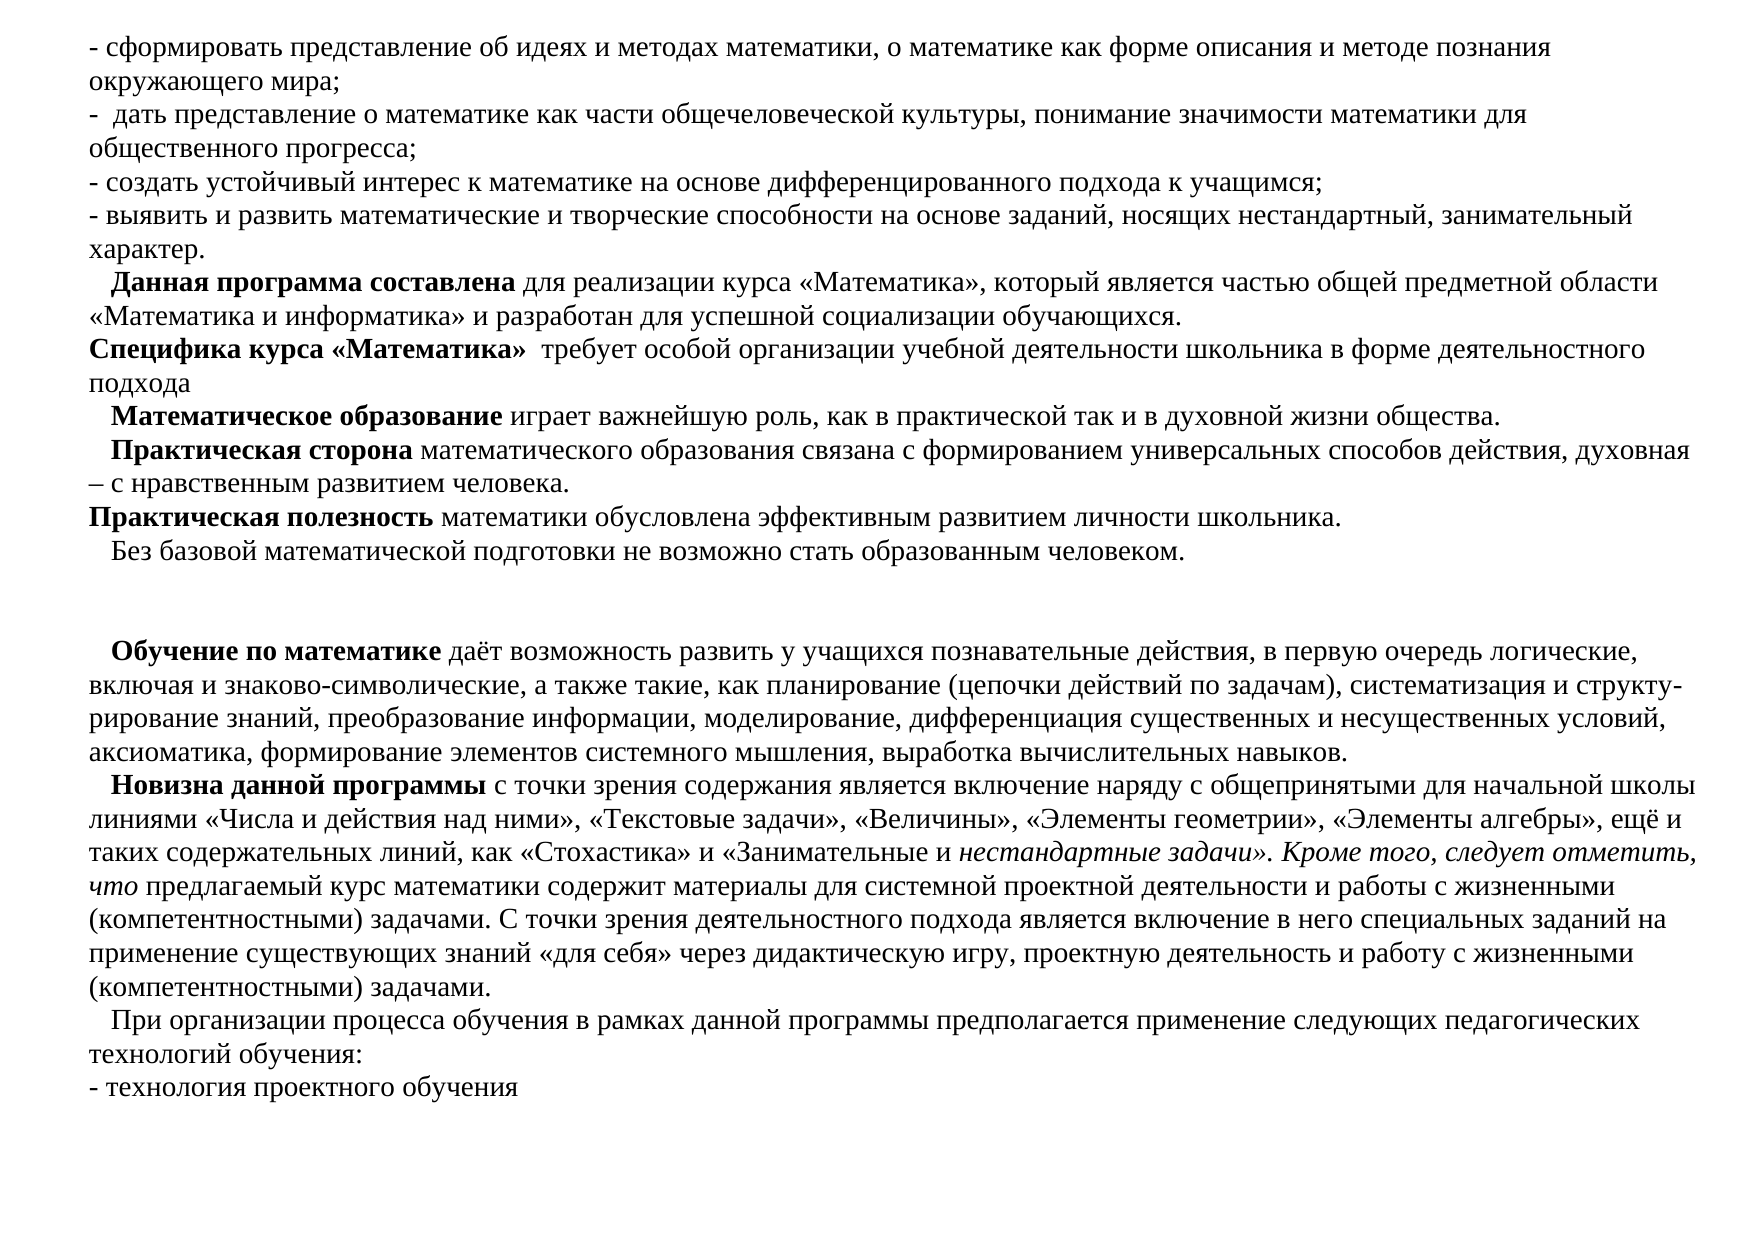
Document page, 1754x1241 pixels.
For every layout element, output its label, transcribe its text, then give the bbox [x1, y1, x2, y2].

text При организации процесса обучения в рамках данной программы предполагается применение следующих педагогических технологий обучения: [89, 1002, 1698, 1069]
text - сформировать представление об идеях и методах математики, о математике как форме описания и методе познания окружающего мира; [89, 29, 1698, 97]
text - дать представление о математике как части общечеловеческой культуры, понимание значимости математики для общественного прогресса; [89, 97, 1698, 164]
text Практическая полезность математики обусловлена эффективным развитием личности школьника. [89, 499, 1698, 533]
text Без базовой математической подготовки не возможно стать образованным человеком. [89, 533, 1698, 566]
text - технология проектного обучения [89, 1069, 1698, 1103]
text Данная программа составлена для реализации курса «Математика», который является частью общей предметной области «Математика и информатика» и разработан для успешной социализации обучающихся. [89, 264, 1698, 331]
text Математическое образование играет важнейшую роль, как в практической так и в духовной жизни общества. [89, 398, 1698, 432]
text Практическая сторона математического образования связана с формированием универсальных способов действия, духовная – с нравственным развитием человека. [89, 432, 1698, 499]
text Обучение по математике даёт возможность развить у учащихся познавательные действия, в первую очередь логические, включая и знаково-символические, а также такие, как планирование (цепочки действий по задачам), систематизация и структурирование знаний, преобразование информации, моделирование, дифференциация существенных и несущественных условий, аксиоматика, формирование элементов системного мышления, выработка вычислительных навыков. [89, 633, 1698, 767]
text - выявить и развить математические и творческие способности на основе заданий, носящих нестандартный, занимательный характер. [89, 197, 1698, 264]
text Новизна данной программы с точки зрения содержания является включение наряду с общепринятыми для начальной школы линиями «Числа и действия над ними», «Текстовые задачи», «Величины», «Элементы геометрии», «Элементы алгебры», ещё и таких содержательных линий, как «Стохастика» и «Занимательные и нестандартные задачи». Кроме того, следует отметить, что предлагаемый курс математики содержит материалы для системной проектной деятельности и работы с жизненными (компетентностными) задачами. С точки зрения деятельностного подхода является включение в него специальных заданий на применение существующих знаний «для себя» через дидактическую игру, проектную деятельность и работу с жизненными (компетентностными) задачами. [89, 767, 1698, 1002]
text Специфика курса «Математика» требует особой организации учебной деятельности школьника в форме деятельностного подхода [89, 331, 1698, 398]
text - создать устойчивый интерес к математике на основе дифференцированного подхода к учащимся; [89, 164, 1698, 197]
